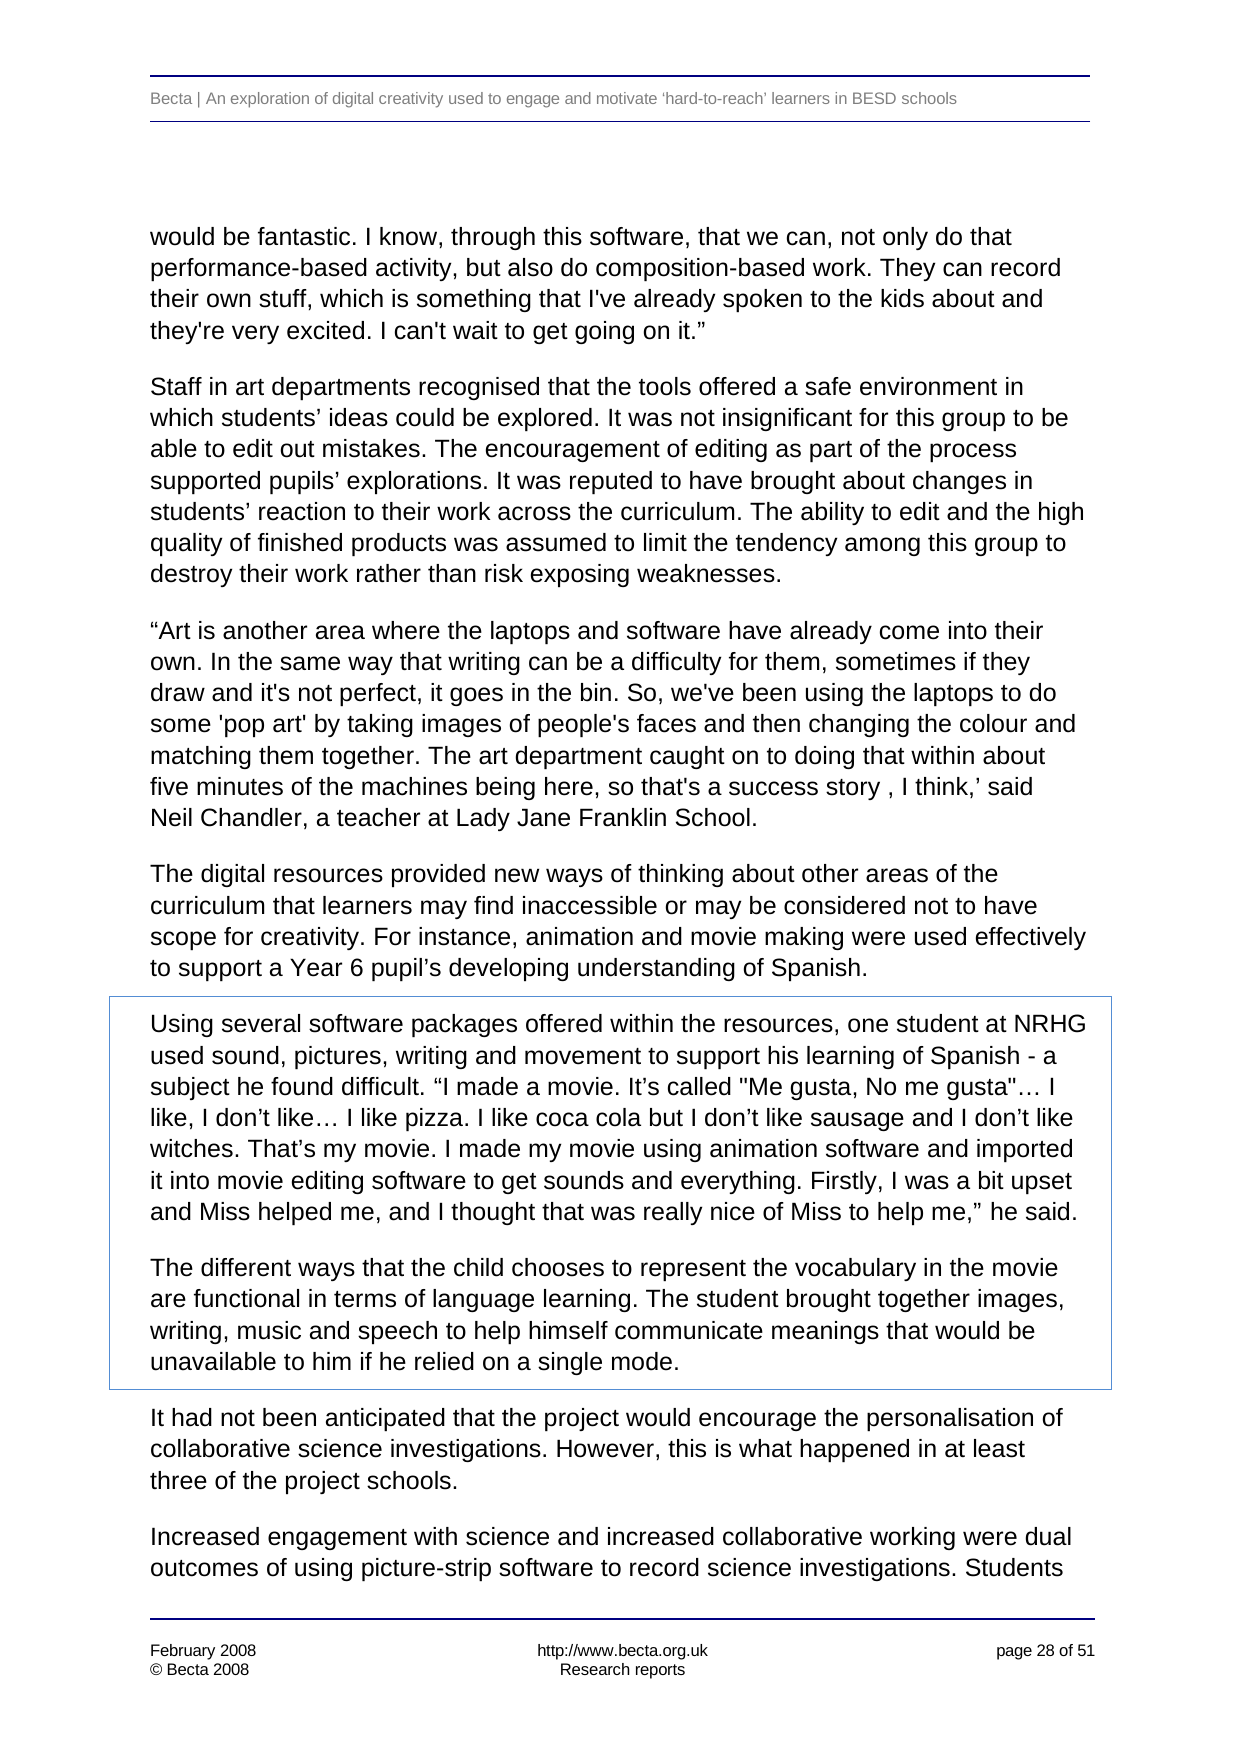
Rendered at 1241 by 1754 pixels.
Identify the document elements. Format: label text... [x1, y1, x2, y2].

text Using several software packages offered within the resources, one student at NRHG used sound, pictures, writing and movement to support his learning of Spanish - a subject he found difficult. “I made a movie. It’s called "Me gusta, No me gusta"… I like, I don’t like… I like pizza. I like coca cola but I don’t like sausage and I don’t like witches. That’s my movie. I made my movie using animation software and imported it into movie editing software to get sounds and everything. Firstly, I was a bit upset and Miss helped me, and I thought that was really nice of Miss to help me,” he said. [150, 1008, 1090, 1227]
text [150, 220, 1090, 345]
text “Art is another area where the laptops and software have already come into their own. In the same way that writing can be a difficulty for them, sometimes if they draw and it's not perfect, it goes in the bin. So, we've been using the laptops to do some 'pop art' by taking images of people's faces and then changing the colour and matching them together. The art department caught on to doing that within about five minutes of the machines being here, so that's a success story , I think,’ said Neil Chandler, a teacher at Lady Jane Franklin School. [150, 614, 1090, 833]
text It had not been anticipated that the project would encourage the personalisation of collaborative science investigations. However, this is what happened in at least three of the project schools. [150, 1402, 1090, 1495]
text Staff in art departments recognised that the tools offered a safe environment in which students’ ideas could be explored. It was not insignificant for this group to be able to edit out mistakes. The encouragement of editing as part of the process supported pupils’ explorations. It was reputed to have brought about changes in students’ reaction to their work across the curriculum. The ability to edit and the high quality of finished products was assumed to limit the tendency among this group to destroy their work rather than risk exposing weaknesses. [150, 370, 1090, 589]
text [150, 1520, 1090, 1583]
text The different ways that the child chooses to represent the vocabulary in the movie are functional in terms of language learning. The student brought together images, writing, music and speech to help himself communicate meanings that would be unavailable to him if he relied on a single mode. [150, 1252, 1090, 1377]
text The digital resources provided new ways of thinking about other areas of the curriculum that learners may find inaccessible or may be considered not to have scope for creativity. For instance, animation and movie making were used effectively to support a Year 6 pupil’s developing understanding of Spanish. [150, 858, 1090, 983]
